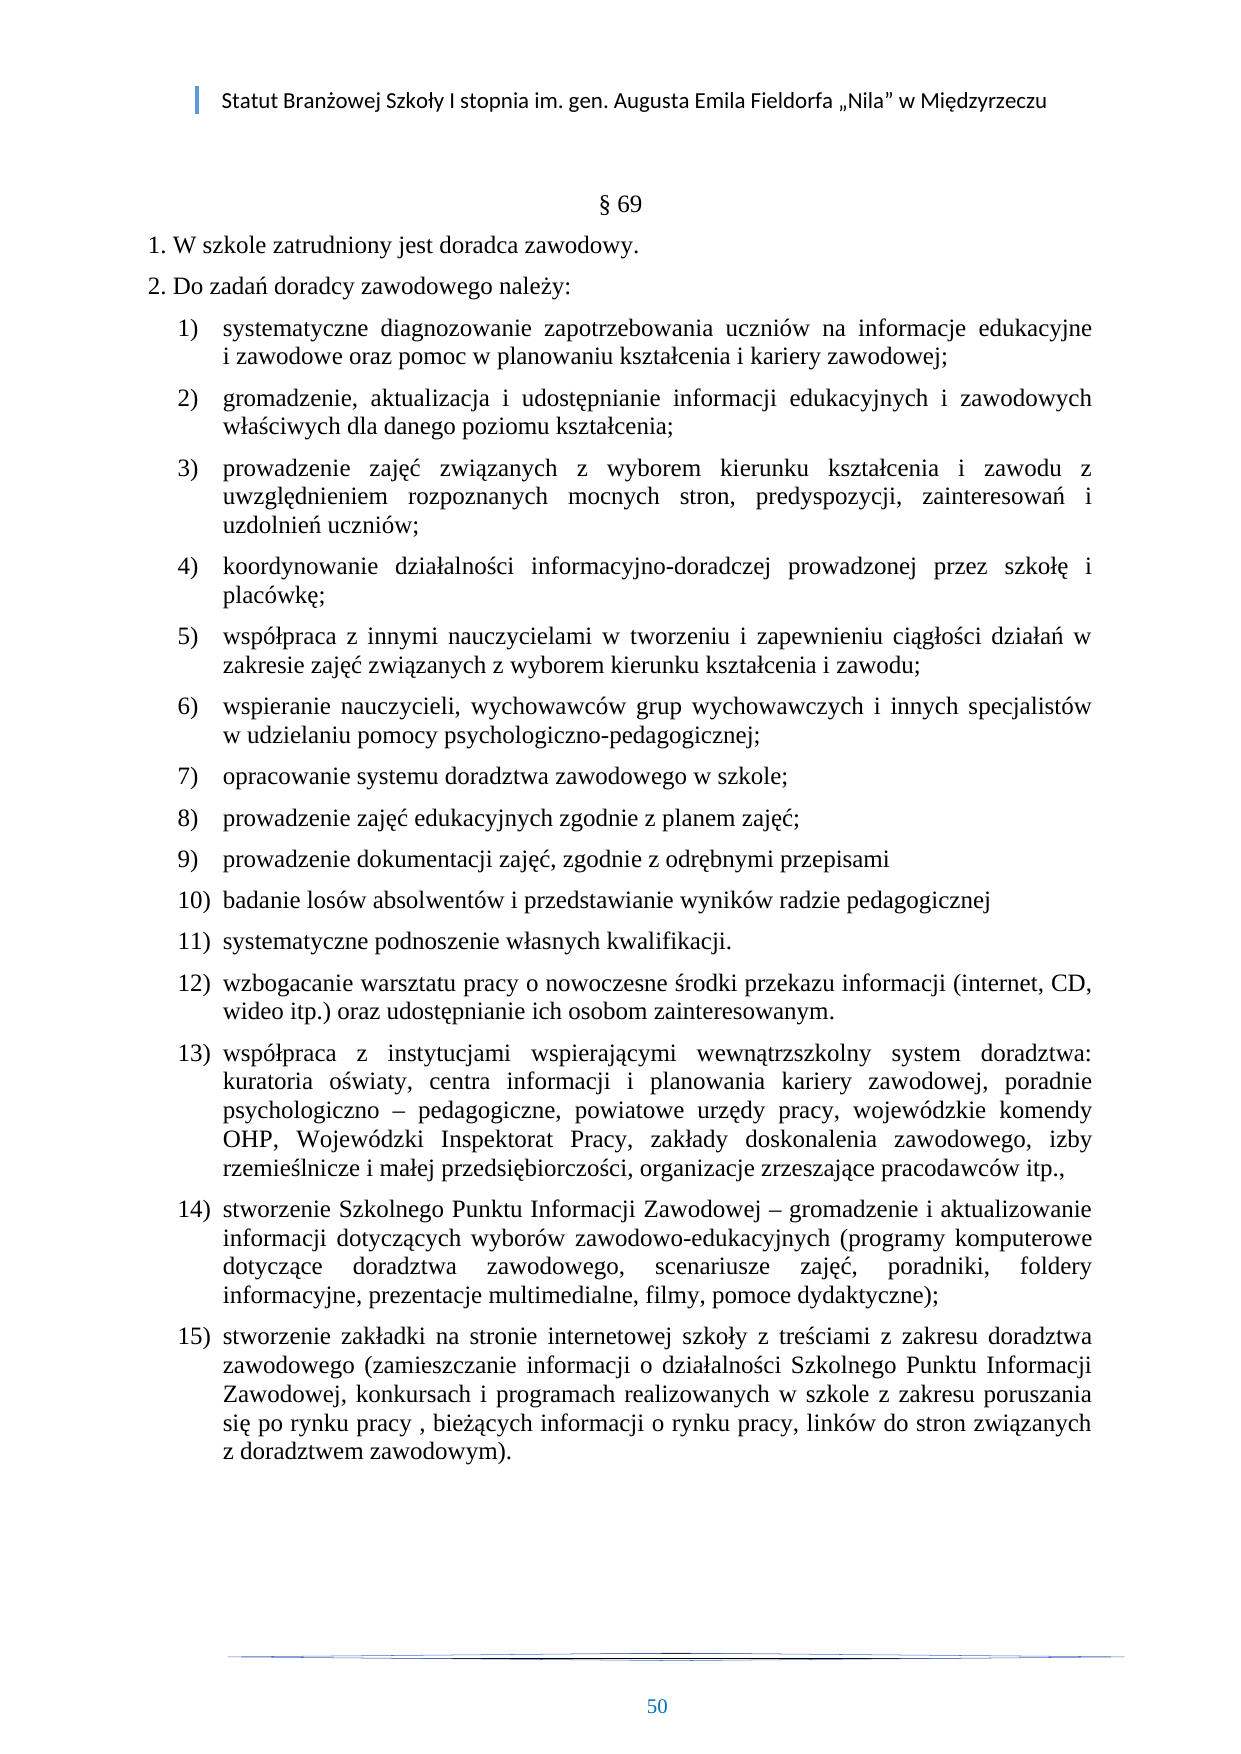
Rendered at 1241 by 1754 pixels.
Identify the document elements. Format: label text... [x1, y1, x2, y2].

list koordynowanie działalności informacyjno-doradczej prowadzonej przez szkołę i placówkę; [177, 551, 1093, 609]
list stworzenie Szkolnego Punktu Informacji Zawodowej – gromadzenie i aktualizowanie informacji dotyczących wyborów zawodowo-edukacyjnych (programy komputerowe dotyczące doradztwa zawodowego, scenariusze zajęć, poradniki, foldery informacyjne, prezentacje multimedialne, filmy, pomoce dydaktyczne); [177, 1194, 1093, 1309]
list wspieranie nauczycieli, wychowawców grup wychowawczych i innych specjalistów w udzielaniu pomocy psychologiczno-pedagogicznej; [177, 691, 1093, 749]
list współpraca z instytucjami wspierającymi wewnątrzszkolny system doradztwa: kuratoria oświaty, centra informacji i planowania kariery zawodowej, poradnie psychologiczno – pedagogiczne, powiatowe urzędy pracy, wojewódzkie komendy OHP, Wojewódzki Inspektorat Pracy, zakłady doskonalenia zawodowego, izby rzemieślnicze i małej przedsiębiorczości, organizacje zrzeszające pracodawców itp., [177, 1038, 1093, 1181]
text § 69 [148, 189, 1093, 218]
list badanie losów absolwentów i przedstawianie wyników radzie pedagogicznej [177, 885, 1093, 914]
text 1. W szkole zatrudniony jest doradca zawodowy. [148, 230, 1093, 259]
list prowadzenie dokumentacji zajęć, zgodnie z odrębnymi przepisami [177, 844, 1093, 873]
list współpraca z innymi nauczycielami w tworzeniu i zapewnieniu ciągłości działań w zakresie zajęć związanych z wyborem kierunku kształcenia i zawodu; [177, 621, 1093, 679]
list systematyczne podnoszenie własnych kwalifikacji. [177, 926, 1093, 955]
list wzbogacanie warsztatu pracy o nowoczesne środki przekazu informacji (internet, CD, wideo itp.) oraz udostępnianie ich osobom zainteresowanym. [177, 968, 1093, 1025]
list stworzenie zakładki na stronie internetowej szkoły z treściami z zakresu doradztwa zawodowego (zamieszczanie informacji o działalności Szkolnego Punktu Informacji Zawodowej, konkursach i programach realizowanych w szkole z zakresu poruszania się po rynku pracy , bieżących informacji o rynku pracy, linków do stron związanych z doradztwem zawodowym). [177, 1321, 1093, 1465]
list opracowanie systemu doradztwa zawodowego w szkole; [177, 761, 1093, 790]
list systematyczne diagnozowanie zapotrzebowania uczniów na informacje edukacyjne i zawodowe oraz pomoc w planowaniu kształcenia i kariery zawodowej; [177, 313, 1093, 370]
list prowadzenie zajęć związanych z wyborem kierunku kształcenia i zawodu z uwzględnieniem rozpoznanych mocnych stron, predyspozycji, zainteresowań i uzdolnień uczniów; [177, 453, 1093, 539]
list gromadzenie, aktualizacja i udostępnianie informacji edukacyjnych i zawodowych właściwych dla danego poziomu kształcenia; [177, 383, 1093, 440]
list prowadzenie zajęć edukacyjnych zgodnie z planem zajęć; [177, 803, 1093, 831]
text 2. Do zadań doradcy zawodowego należy: [148, 271, 1093, 300]
